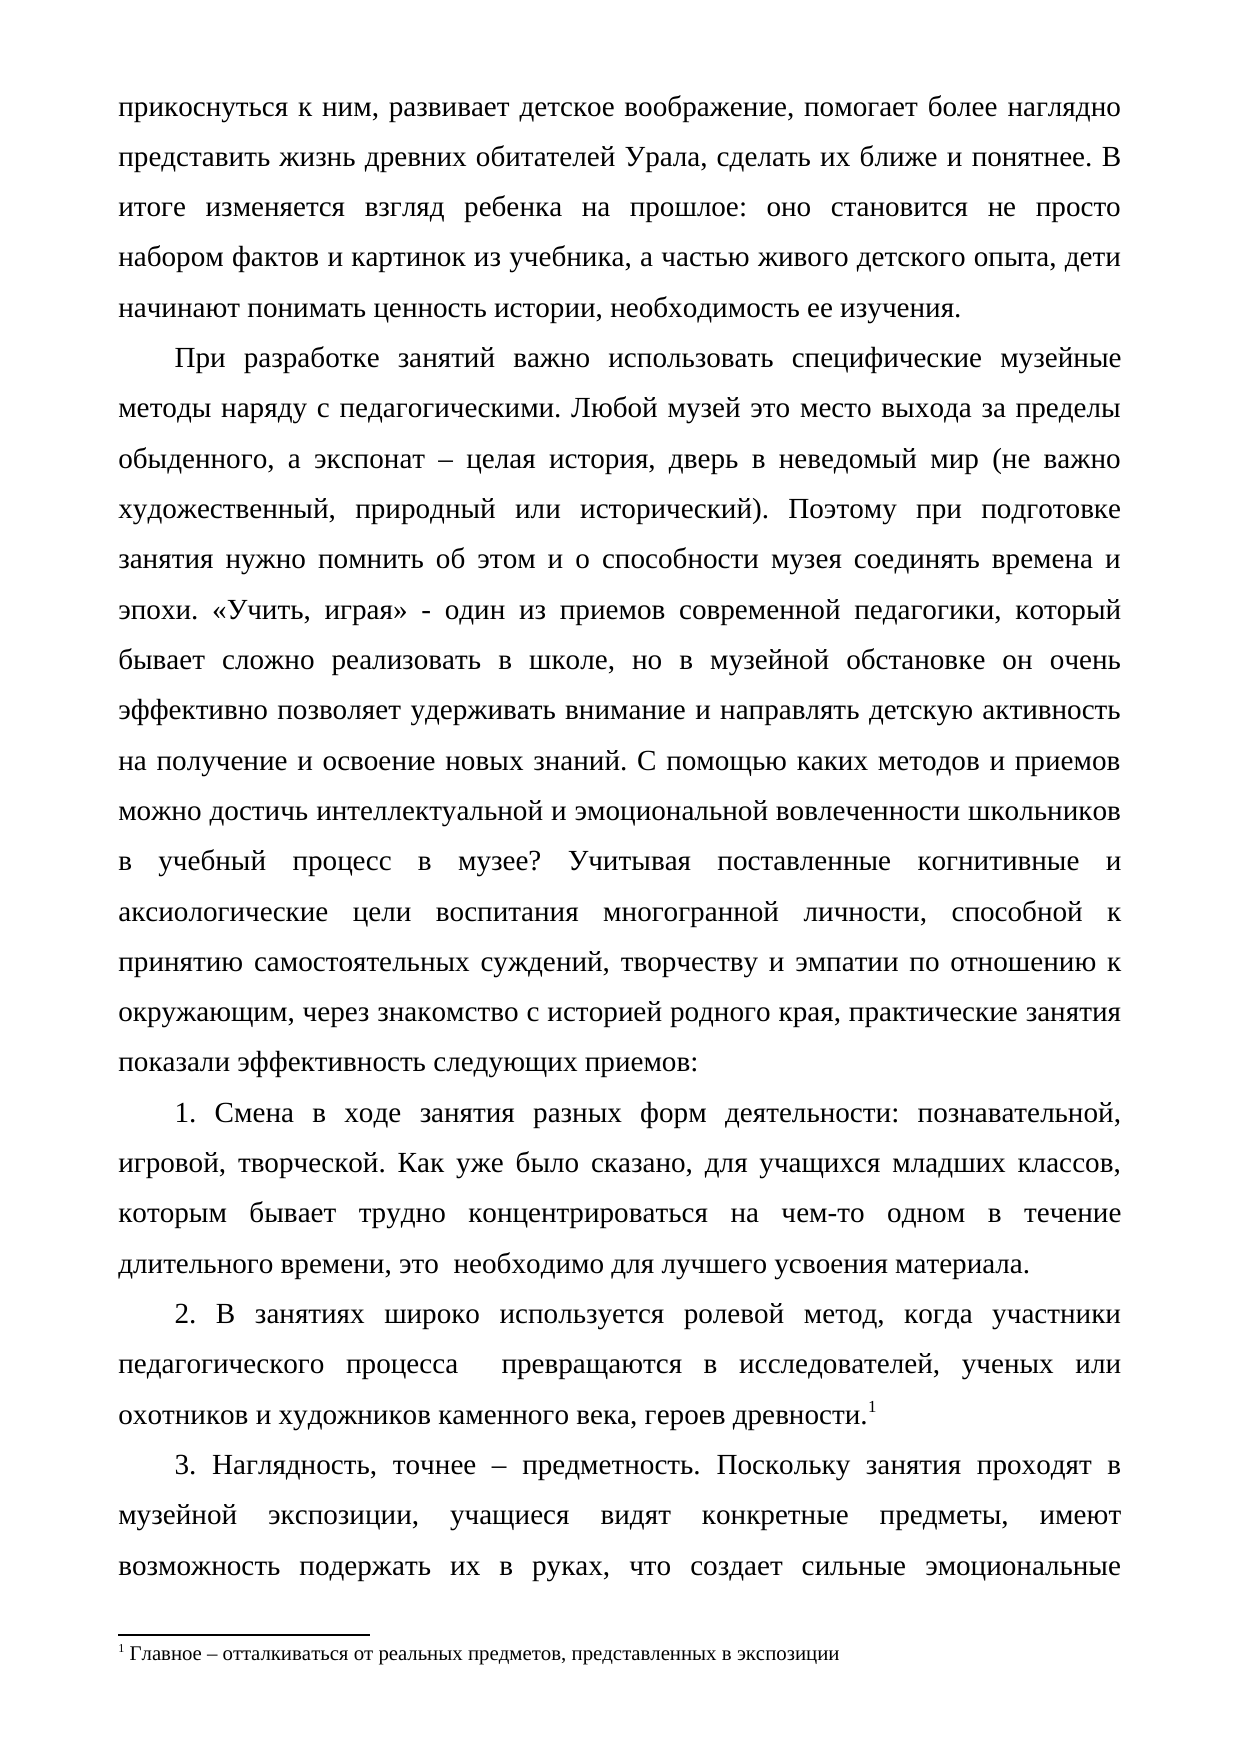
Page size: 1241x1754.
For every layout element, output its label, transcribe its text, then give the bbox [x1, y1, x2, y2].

text При разработке занятий важно использовать специфические музейные методы наряду с педагогическими. Любой музей это место выхода за пределы обыденного, а экспонат – целая история, дверь в неведомый мир (не важно художественный, природный или исторический). Поэтому при подготовке занятия нужно помнить об этом и о способности музея соединять времена и эпохи. «Учить, играя» - один из приемов современной педагогики, который бывает сложно реализовать в школе, но в музейной обстановке он очень эффективно позволяет удерживать внимание и направлять детскую активность на получение и освоение новых знаний. С помощью каких методов и приемов можно достичь интеллектуальной и эмоциональной вовлеченности школьников в учебный процесс в музее? Учитывая поставленные когнитивные и аксиологические цели воспитания многогранной личности, способной к принятию самостоятельных суждений, творчеству и эмпатии по отношению к окружающим, через знакомство с историей родного края, практические занятия показали эффективность следующих приемов: [118, 340, 1122, 1078]
text 1. Смена в ходе занятия разных форм деятельности: познавательной, игровой, творческой. Как уже было сказано, для учащихся младших классов, которым бывает трудно концентрироваться на чем-то одном в течение длительного времени, это необходимо для лучшего усвоения материала. [118, 1095, 1122, 1279]
text 2. В занятиях широко используется ролевой метод, когда участники педагогического процесса превращаются в исследователей, ученых или охотников и художников каменного века, героев древности. [118, 1296, 1122, 1430]
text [118, 1447, 1122, 1581]
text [118, 89, 1122, 323]
